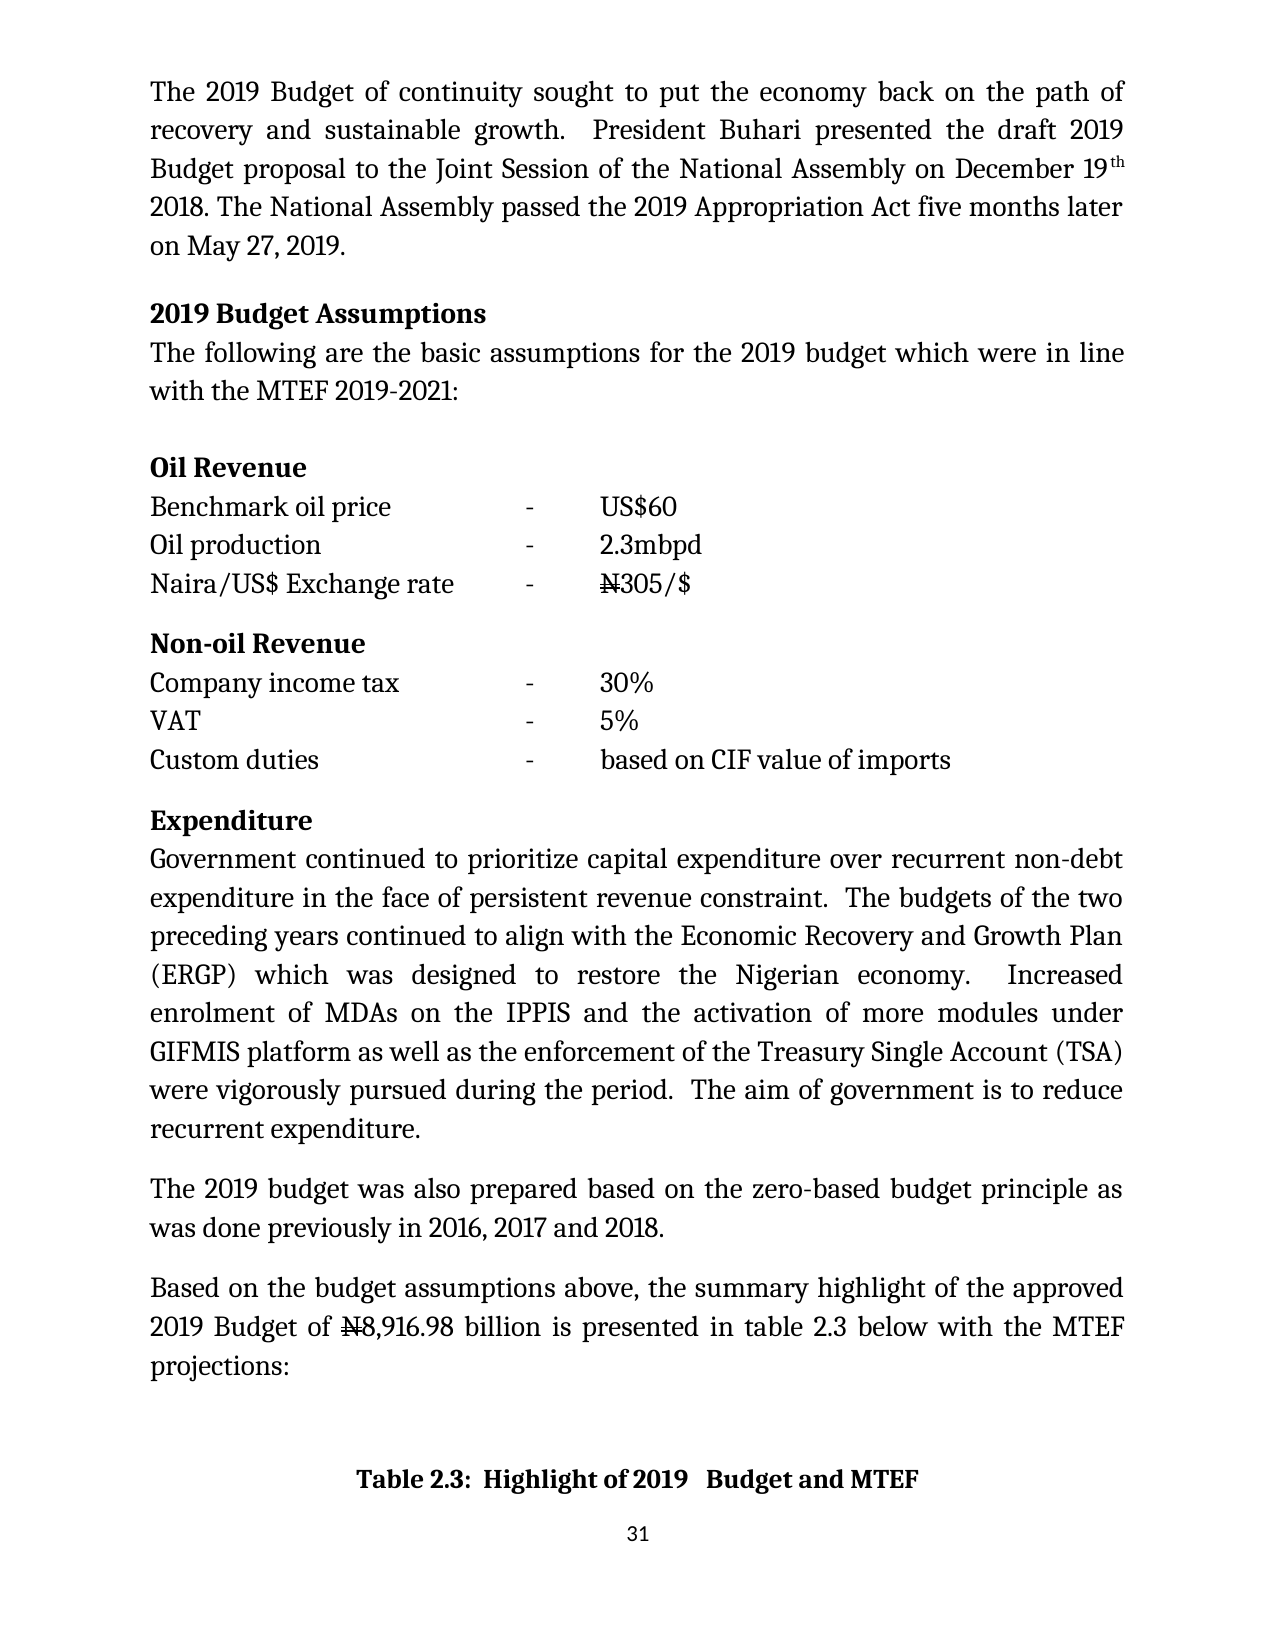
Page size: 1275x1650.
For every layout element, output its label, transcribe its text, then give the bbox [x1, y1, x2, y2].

text Based on the budget assumptions above, the summary highlight of the approved 2019 Budget of N8,916.98 billion is presented in table 2.3 below with the MTEF projections: [150, 1272, 1125, 1382]
text Benchmark oil price - US$60 [150, 490, 1125, 523]
text The 2019 budget was also prepared based on the zero-based budget principle as was done previously in 2016, 2017 and 2018. [150, 1172, 1125, 1244]
text 2019 Budget Assumptions [150, 297, 1125, 331]
text Oil production - 2.3mbpd [150, 528, 1125, 562]
text Custom duties - based on CIF value of imports [150, 743, 1125, 777]
text Non-oil Revenue [150, 627, 1125, 661]
text Oil Revenue [150, 451, 1125, 485]
text Company income tax - 30% [150, 666, 1125, 699]
text Government continued to prioritize capital expenditure over recurrent non-debt expenditure in the face of persistent revenue constraint. The budgets of the two preceding years continued to align with the Economic Recovery and Growth Plan (ERGP) which was designed to restore the Nigerian economy. Increased enrolment of MDAs on the IPPIS and the activation of more modules under GIFMIS platform as well as the enforcement of the Treasury Single Account (TSA) were vigorously pursued during the period. The aim of government is to reduce recurrent expenditure. [150, 842, 1125, 1146]
text The 2019 Budget of continuity sought to put the economy back on the path of recovery and sustainable growth. President Buhari presented the draft 2019 Budget proposal to the Joint Session of the National Assembly on December 19th 2018. The National Assembly passed the 2019 Appropriation Act five months later on May 27, 2019. [150, 75, 1125, 263]
text Table 2.3: Highlight of 2019 Budget and MTEF [150, 1464, 1125, 1495]
text Expenditure [150, 804, 1125, 837]
text VAT - 5% [150, 704, 1125, 738]
text Naira/US$ Exchange rate - N305/$ [150, 567, 1125, 601]
text The following are the basic assumptions for the 2019 budget which were in line with the MTEF 2019-2021: [150, 336, 1125, 408]
